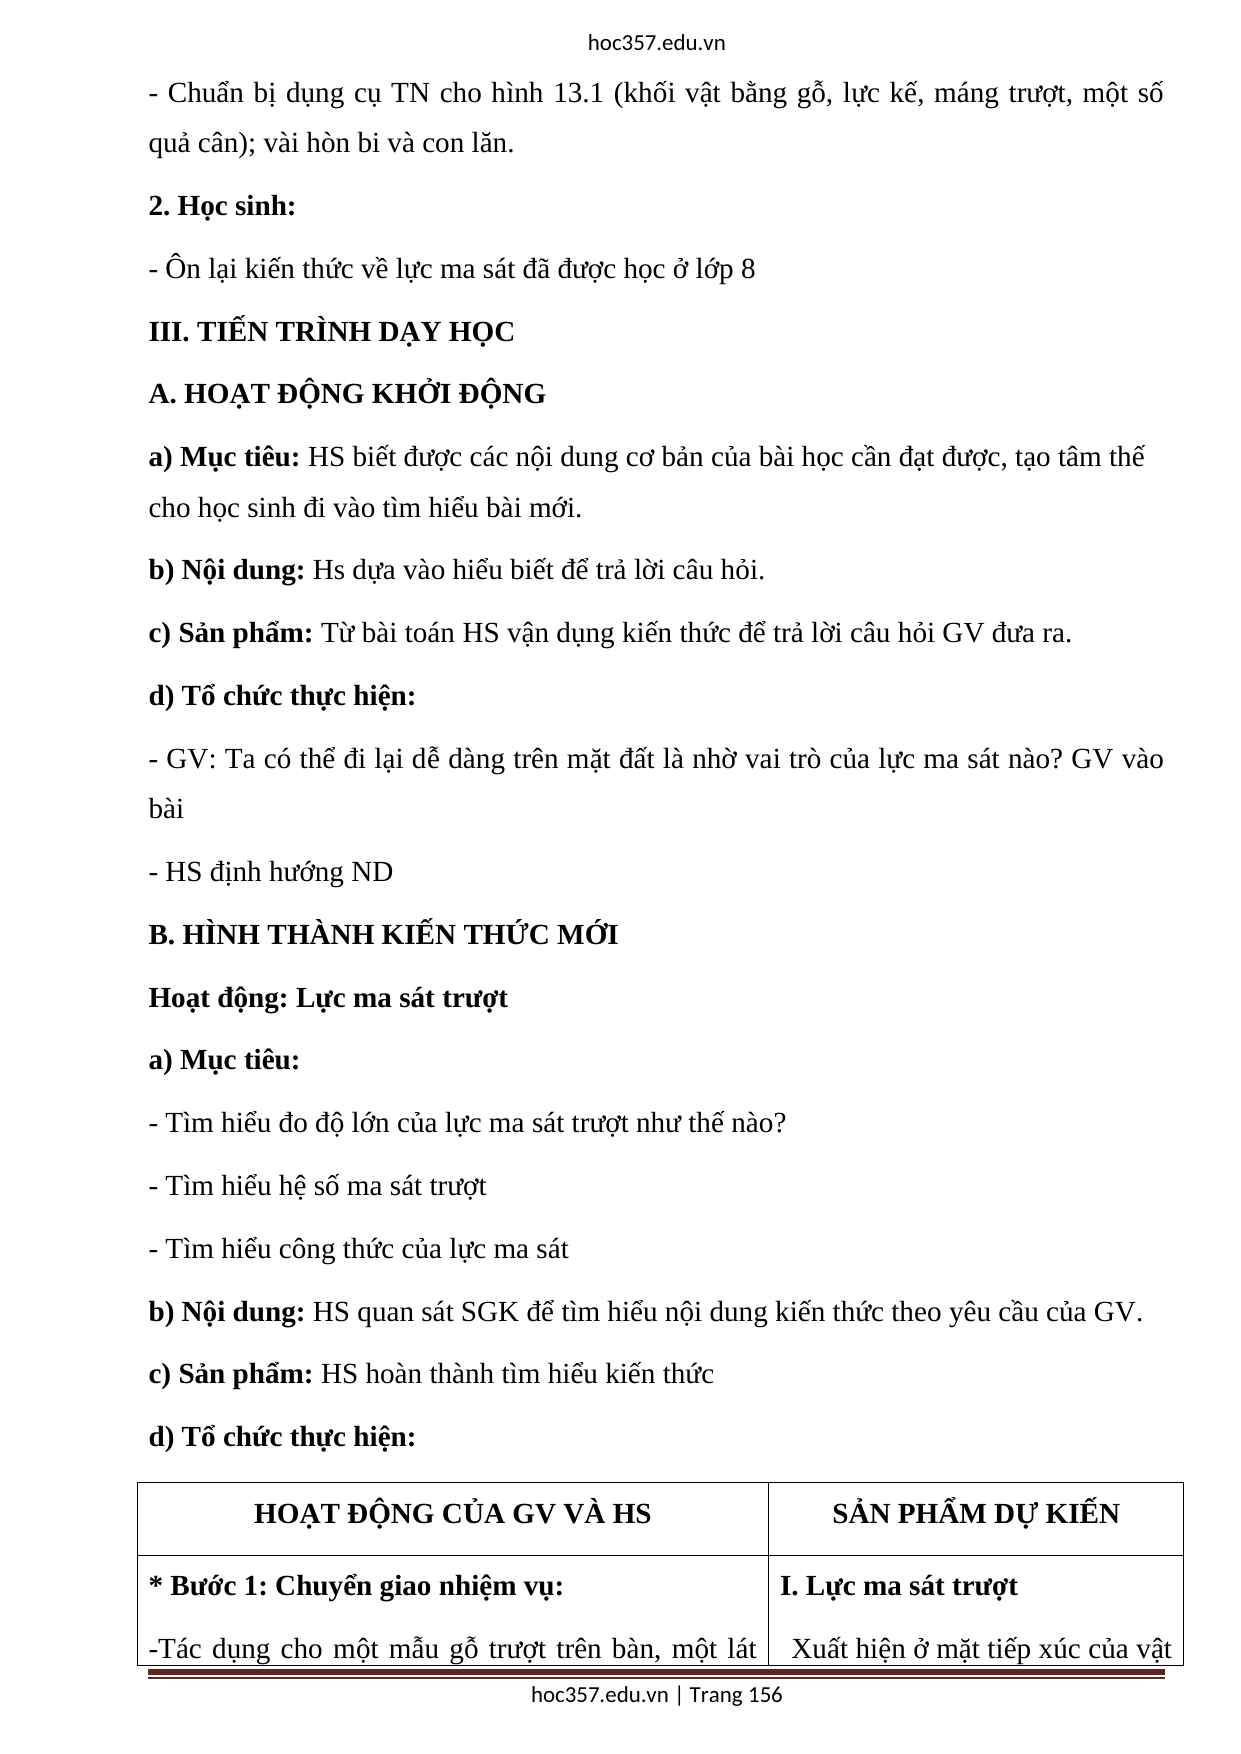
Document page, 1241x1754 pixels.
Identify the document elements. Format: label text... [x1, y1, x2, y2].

text 2. Học sinh: [148, 188, 1165, 222]
text Hoạt động: Lực ma sát trượt [148, 980, 1165, 1013]
text - Tìm hiểu đo độ lớn của lực ma sát trượt như thế nào? [148, 1105, 1165, 1139]
text c) Sản phẩm: Từ bài toán HS vận dụng kiến thức để trả lời câu hỏi GV đưa ra. [148, 615, 1165, 649]
text B. HÌNH THÀNH KIẾN THỨC MỚI [148, 917, 1165, 950]
text b) Nội dung: Hs dựa vào hiểu biết để trả lời câu hỏi. [148, 552, 1165, 586]
text - GV: Ta có thể đi lại dễ dàng trên mặt đất là nhờ vai trò của lực ma sát nào? GV vào bài [148, 741, 1165, 825]
text A. HOẠT ĐỘNG KHỞI ĐỘNG [148, 377, 1165, 410]
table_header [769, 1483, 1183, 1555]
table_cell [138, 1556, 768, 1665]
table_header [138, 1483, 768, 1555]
text - Ôn lại kiến thức về lực ma sát đã được học ở lớp 8 [148, 251, 1165, 284]
text - HS định hướng ND [148, 854, 1165, 888]
text a) Mục tiêu: HS biết được các nội dung cơ bản của bài học cần đạt được, tạo tâm thế cho học sinh đi vào tìm hiểu bài mới. [148, 439, 1165, 523]
text - Tìm hiểu công thức của lực ma sát [148, 1231, 1165, 1264]
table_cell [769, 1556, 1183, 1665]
text - Tìm hiểu hệ số ma sát trượt [148, 1168, 1165, 1202]
text - Chuẩn bị dụng cụ TN cho hình 13.1 (khối vật bằng gỗ, lực kế, máng trượt, một số quả cân); vài hòn bi và con lăn. [148, 75, 1165, 159]
text b) Nội dung: HS quan sát SGK để tìm hiểu nội dung kiến thức theo yêu cầu của GV. [148, 1294, 1165, 1327]
text a) Mục tiêu: [148, 1042, 1165, 1076]
text c) Sản phẩm: HS hoàn thành tìm hiểu kiến thức [148, 1357, 1165, 1390]
text d) Tổ chức thực hiện: [148, 678, 1165, 712]
text d) Tổ chức thực hiện: [148, 1419, 1165, 1453]
text III. TIẾN TRÌNH DẠY HỌC [148, 314, 1165, 347]
